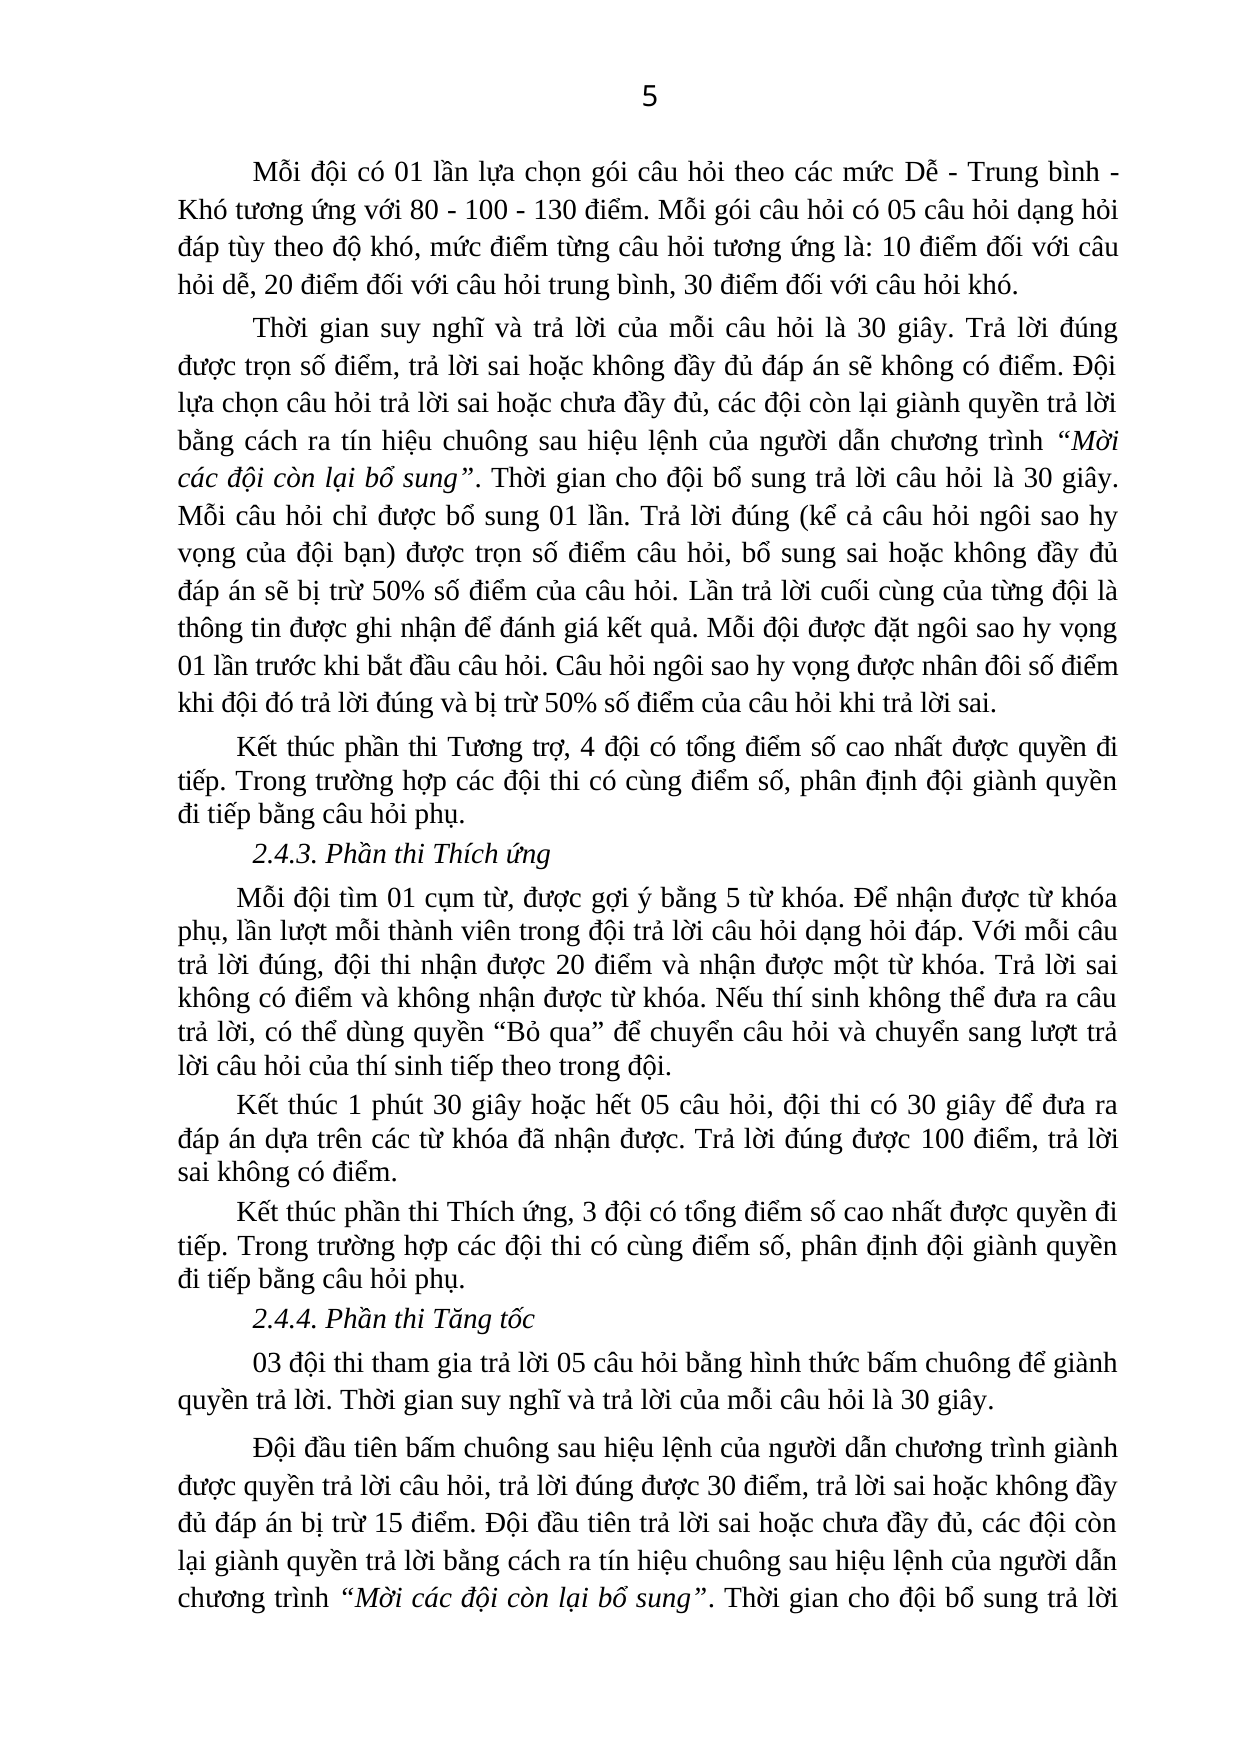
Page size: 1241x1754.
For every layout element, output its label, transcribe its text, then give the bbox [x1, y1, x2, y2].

list 03 đội thi tham gia trả lời 05 câu hỏi bằng hình thức bấm chuông để giành quyền trả lời. Thời gian suy nghĩ và trả lời của mỗi câu hỏi là 30 giây. [177, 1345, 1119, 1416]
list Mỗi đội tìm 01 cụm từ, được gợi ý bằng 5 từ khóa. Để nhận được từ khóa phụ, lần lượt mỗi thành viên trong đội trả lời câu hỏi dạng hỏi đáp. Với mỗi câu trả lời đúng, đội thi nhận được 20 điểm và nhận được một từ khóa. Trả lời sai không có điểm và không nhận được từ khóa. Nếu thí sinh không thể đưa ra câu trả lời, có thể dùng quyền “Bỏ qua” để chuyển câu hỏi và chuyển sang lượt trả lời câu hỏi của thí sinh tiếp theo trong đội. [177, 880, 1119, 1081]
list Kết thúc phần thi Tương trợ, 4 đội có tổng điểm số cao nhất được quyền đi tiếp. Trong trường hợp các đội thi có cùng điểm số, phân định đội giành quyền đi tiếp bằng câu hỏi phụ. [177, 729, 1119, 830]
list Thời gian suy nghĩ và trả lời của mỗi câu hỏi là 30 giây. Trả lời đúng được trọn số điểm, trả lời sai hoặc không đầy đủ đáp án sẽ không có điểm. Đội lựa chọn câu hỏi trả lời sai hoặc chưa đầy đủ, các đội còn lại giành quyền trả lời bằng cách ra tín hiệu chuông sau hiệu lệnh của người dẫn chương trình “Mời các đội còn lại bổ sung”. Thời gian cho đội bổ sung trả lời câu hỏi là 30 giây. Mỗi câu hỏi chỉ được bổ sung 01 lần. Trả lời đúng (kể cả câu hỏi ngôi sao hy vọng của đội bạn) được trọn số điểm câu hỏi, bổ sung sai hoặc không đầy đủ đáp án sẽ bị trừ 50% số điểm của câu hỏi. Lần trả lời cuối cùng của từng đội là thông tin được ghi nhận để đánh giá kết quả. Mỗi đội được đặt ngôi sao hy vọng 01 lần trước khi bắt đầu câu hỏi. Câu hỏi ngôi sao hy vọng được nhân đôi số điểm khi đội đó trả lời đúng và bị trừ 50% số điểm của câu hỏi khi trả lời sai. [177, 311, 1119, 719]
list Kết thúc 1 phút 30 giây hoặc hết 05 câu hỏi, đội thi có 30 giây để đưa ra đáp án dựa trên các từ khóa đã nhận được. Trả lời đúng được 100 điểm, trả lời sai không có điểm. [177, 1087, 1119, 1188]
list Kết thúc phần thi Thích ứng, 3 đội có tổng điểm số cao nhất được quyền đi tiếp. Trong trường hợp các đội thi có cùng điểm số, phân định đội giành quyền đi tiếp bằng câu hỏi phụ. [177, 1194, 1119, 1295]
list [177, 1430, 1119, 1614]
list 2.4.3. Phần thi Thích ứng [177, 836, 1119, 870]
list 2.4.4. Phần thi Tăng tốc [177, 1301, 1119, 1335]
list Mỗi đội có 01 lần lựa chọn gói câu hỏi theo các mức Dễ - Trung bình - Khó tương ứng với 80 - 100 - 130 điểm. Mỗi gói câu hỏi có 05 câu hỏi dạng hỏi đáp tùy theo độ khó, mức điểm từng câu hỏi tương ứng là: 10 điểm đối với câu hỏi dễ, 20 điểm đối với câu hỏi trung bình, 30 điểm đối với câu hỏi khó. [177, 154, 1119, 300]
